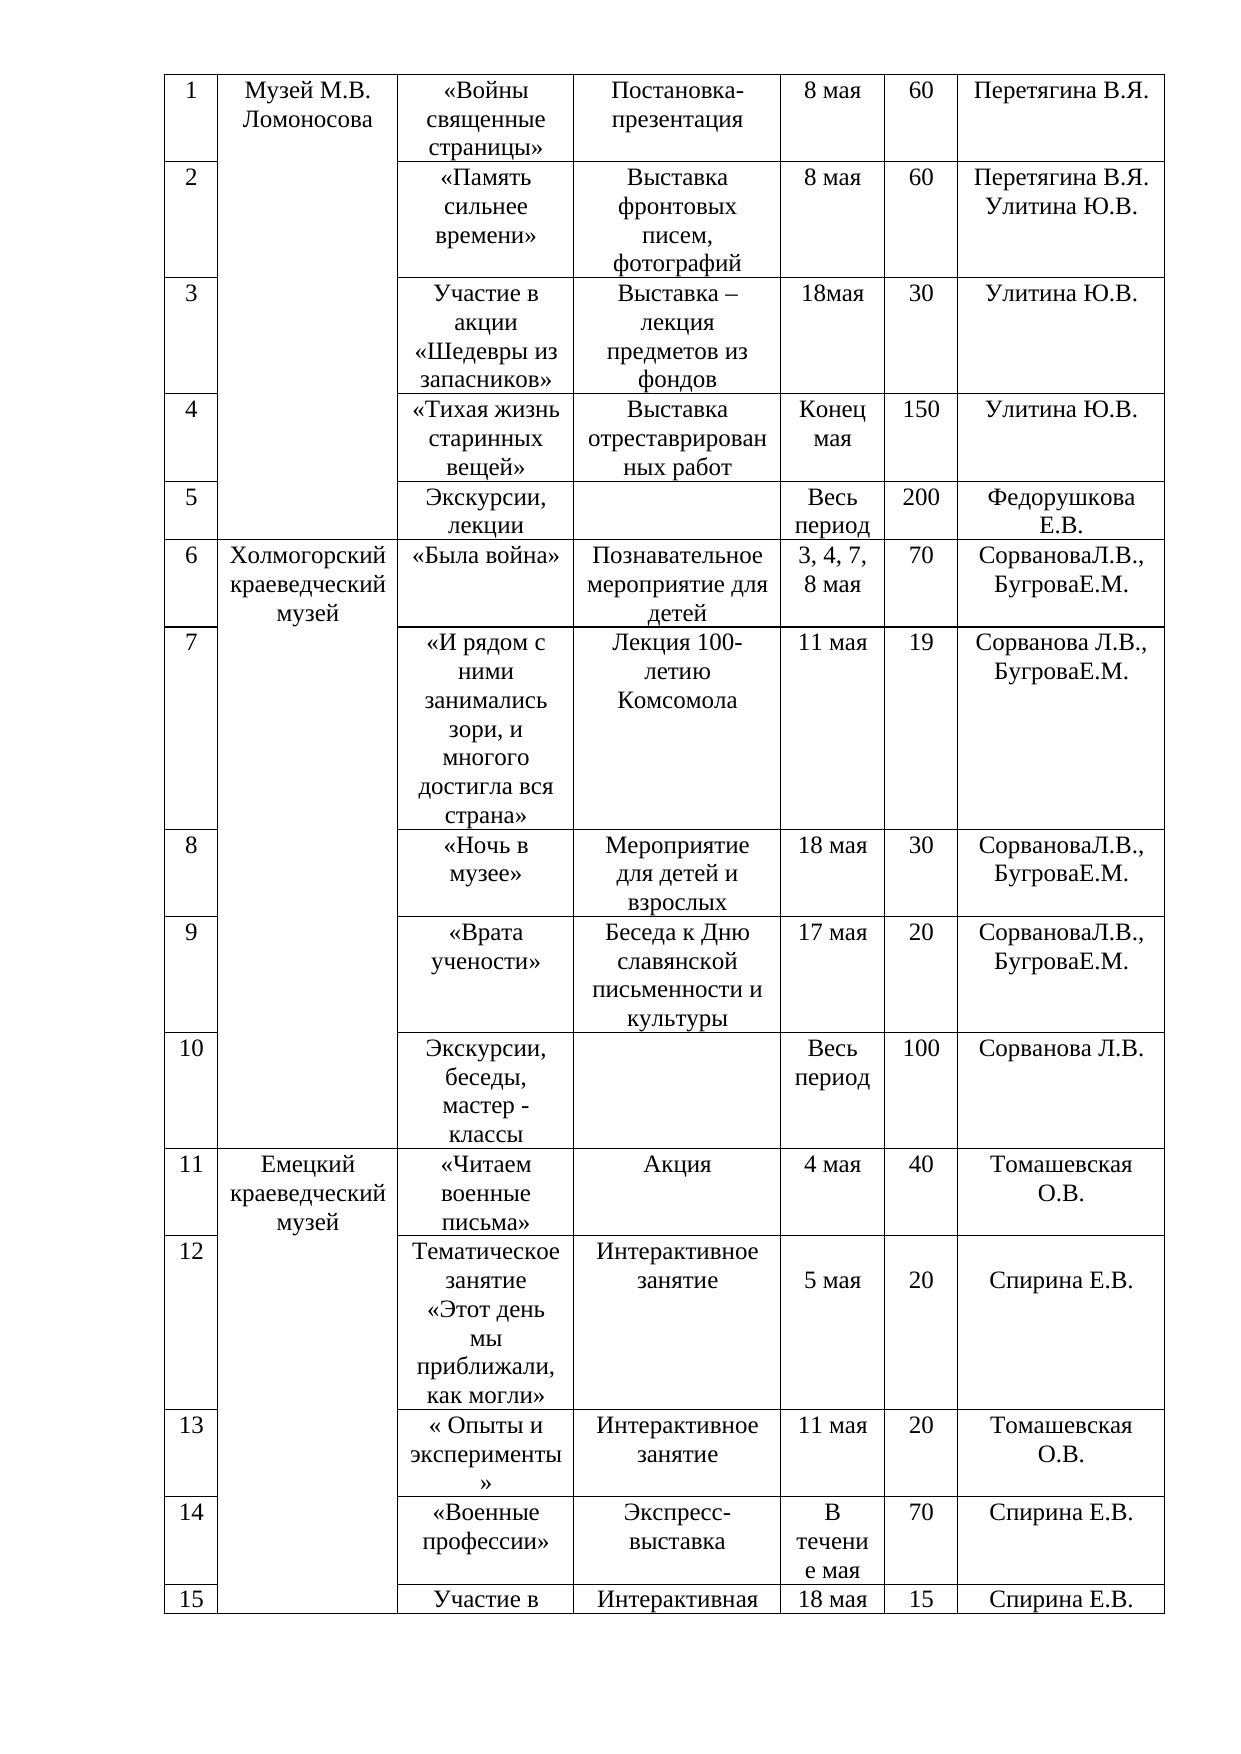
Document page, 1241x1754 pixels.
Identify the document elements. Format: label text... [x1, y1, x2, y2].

table_cell 3, 4, 7, 8 мая [781, 540, 884, 626]
table_cell Улитина Ю.В. [958, 394, 1164, 481]
table_cell [574, 482, 780, 539]
table_cell Экскурсии, беседы, мастер - классы [398, 1033, 573, 1148]
table_cell 18 мая [781, 830, 884, 916]
table_cell Весь период [781, 1033, 884, 1148]
table_cell Холмогорский краеведческий музей [218, 540, 397, 1148]
table_cell Сорванова Л.В., БугроваЕ.М. [958, 628, 1164, 829]
table_cell 60 [885, 75, 957, 161]
table_cell Акция [574, 1149, 780, 1235]
table_cell 13 [165, 1410, 217, 1496]
table_cell 20 [885, 1410, 957, 1496]
table_cell 5 мая [781, 1236, 884, 1409]
table_cell 11 мая [781, 1410, 884, 1496]
table_cell 17 мая [781, 917, 884, 1032]
table_cell Емецкий краеведческий музей [218, 1149, 397, 1613]
table_cell СорвановаЛ.В., БугроваЕ.М. [958, 540, 1164, 626]
table_cell 6 [165, 540, 217, 626]
table_cell «И рядом с ними занимались зори, и многого достигла вся страна» [398, 628, 573, 829]
table_cell 8 мая [781, 75, 884, 161]
table_cell 18мая [781, 278, 884, 393]
table_cell Конец мая [781, 394, 884, 481]
table_cell 14 [165, 1497, 217, 1583]
table_cell 11 мая [781, 628, 884, 829]
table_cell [574, 1585, 780, 1613]
table_cell «Тихая жизнь старинных вещей» [398, 394, 573, 481]
table_cell «Читаем военные письма» [398, 1149, 573, 1235]
table_cell Участие в акции «Шедевры из запасников» [398, 278, 573, 393]
table_cell 1 [165, 75, 217, 161]
table_cell Тематическое занятие «Этот день мы приближали, как могли» [398, 1236, 573, 1409]
table_cell Музей М.В. Ломоносова [218, 75, 397, 539]
table_cell Интерактивное занятие [574, 1410, 780, 1496]
table_cell Интерактивное занятие [574, 1236, 780, 1409]
table_cell «Память сильнее времени» [398, 162, 573, 277]
table_cell 12 [165, 1236, 217, 1409]
table_cell Экскурсии, лекции [398, 482, 573, 539]
table_cell 100 [885, 1033, 957, 1148]
table_cell Перетягина В.Я. Улитина Ю.В. [958, 162, 1164, 277]
table_cell 20 [885, 917, 957, 1032]
table_cell СорвановаЛ.В., БугроваЕ.М. [958, 830, 1164, 916]
table_cell Выставка – лекция предметов из фондов [574, 278, 780, 393]
table_cell 18 мая [781, 1585, 884, 1613]
table_cell Спирина Е.В. [958, 1497, 1164, 1583]
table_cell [398, 1585, 573, 1613]
table_cell «Ночь в музее» [398, 830, 573, 916]
table_cell «Врата учености» [398, 917, 573, 1032]
table_cell 9 [165, 917, 217, 1032]
table_cell Спирина Е.В. [958, 1585, 1164, 1613]
table_cell 30 [885, 830, 957, 916]
table_cell Выставка отреставрированных работ [574, 394, 780, 481]
table_cell 8 мая [781, 162, 884, 277]
table_cell [574, 1033, 780, 1148]
table_cell Экспресс-выставка [574, 1497, 780, 1583]
table_cell 19 [885, 628, 957, 829]
table_cell 15 [165, 1585, 217, 1613]
table_cell «Была война» [398, 540, 573, 626]
table_cell 200 [885, 482, 957, 539]
table_cell Перетягина В.Я. [958, 75, 1164, 161]
table_cell Спирина Е.В. [958, 1236, 1164, 1409]
table_cell 40 [885, 1149, 957, 1235]
table_cell 10 [165, 1033, 217, 1148]
table_cell 5 [165, 482, 217, 539]
table_cell 7 [165, 628, 217, 829]
table_cell В течение мая [781, 1497, 884, 1583]
table_cell Лекция 100-летию Комсомола [574, 628, 780, 829]
table_cell 4 [165, 394, 217, 481]
table_cell 70 [885, 1497, 957, 1583]
table_cell «Военные профессии» [398, 1497, 573, 1583]
table_cell 8 [165, 830, 217, 916]
table_cell Беседа к Дню славянской письменности и культуры [574, 917, 780, 1032]
table_cell 60 [885, 162, 957, 277]
table_cell Мероприятие для детей и взрослых [574, 830, 780, 916]
table_cell 15 [885, 1585, 957, 1613]
table_cell 11 [165, 1149, 217, 1235]
table_cell Сорванова Л.В. [958, 1033, 1164, 1148]
table_cell 30 [885, 278, 957, 393]
table_cell Весь период [781, 482, 884, 539]
table_cell 150 [885, 394, 957, 481]
table_cell Познавательное мероприятие для детей [574, 540, 780, 626]
table_cell 70 [885, 540, 957, 626]
table_cell « Опыты и эксперименты» [398, 1410, 573, 1496]
table_cell Выставка фронтовых писем, фотографий [574, 162, 780, 277]
table_cell Федорушкова Е.В. [958, 482, 1164, 539]
table_cell Улитина Ю.В. [958, 278, 1164, 393]
table_cell Постановка-презентация [574, 75, 780, 161]
table_cell СорвановаЛ.В., БугроваЕ.М. [958, 917, 1164, 1032]
table_cell 4 мая [781, 1149, 884, 1235]
table_cell 20 [885, 1236, 957, 1409]
table_cell 3 [165, 278, 217, 393]
table_cell Томашевская О.В. [958, 1410, 1164, 1496]
table_cell Томашевская О.В. [958, 1149, 1164, 1235]
table_cell 2 [165, 162, 217, 277]
table_cell «Войны священные страницы» [398, 75, 573, 161]
